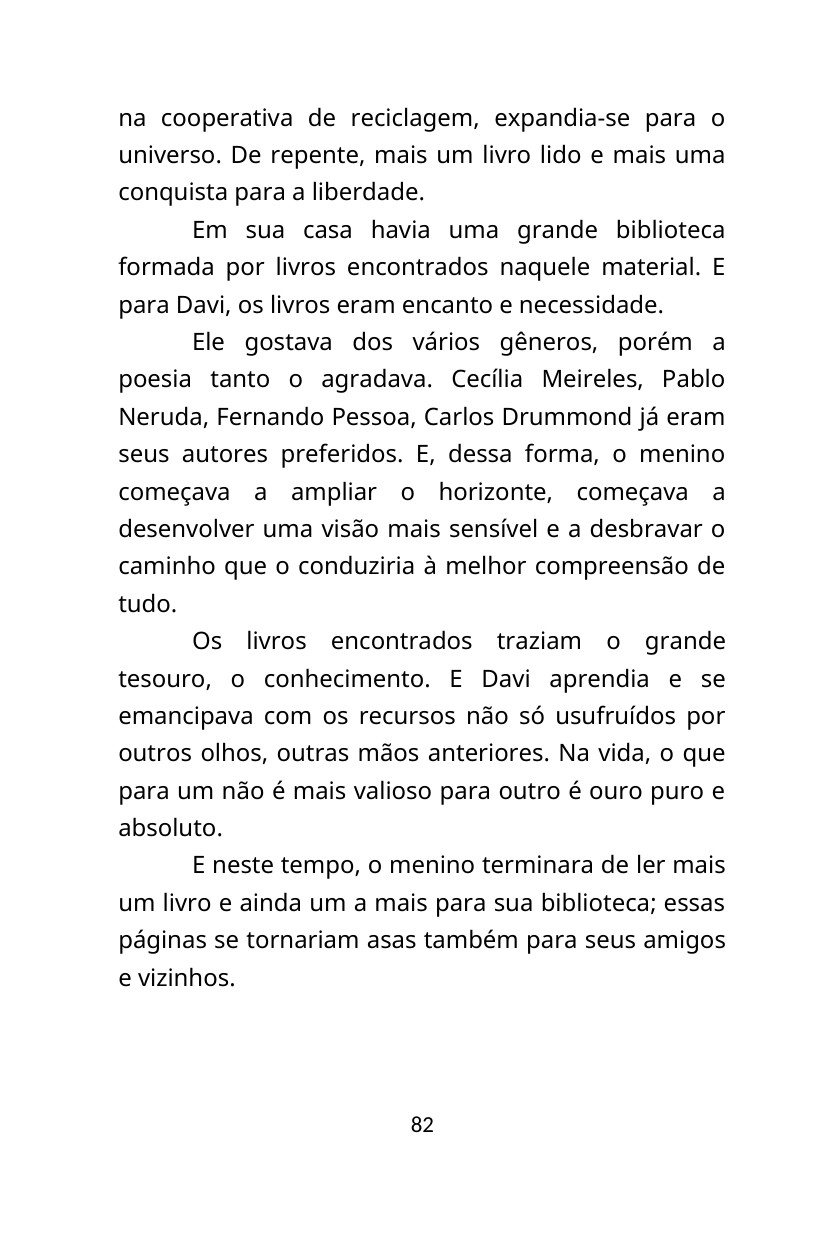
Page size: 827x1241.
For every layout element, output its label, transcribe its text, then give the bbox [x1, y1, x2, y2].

text Os livros encontrados traziam o grande tesouro, o conhecimento. E Davi aprendia e se emancipava com os recursos não só usufruídos por outros olhos, outras mãos anteriores. Na vida, o que para um não é mais valioso para outro é ouro puro e absoluto. [118, 624, 726, 843]
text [118, 100, 726, 208]
text E neste tempo, o menino terminara de ler mais um livro e ainda um a mais para sua biblioteca; essas páginas se tornariam asas também para seus amigos e vizinhos. [118, 848, 726, 993]
text Em sua casa havia uma grande biblioteca formada por livros encontrados naquele material. E para Davi, os livros eram encanto e necessidade. [118, 213, 726, 320]
text Ele gostava dos vários gêneros, porém a poesia tanto o agradava. Cecília Meireles, Pablo Neruda, Fernando Pessoa, Carlos Drummond já eram seus autores preferidos. E, dessa forma, o menino começava a ampliar o horizonte, começava a desenvolver uma visão mais sensível e a desbravar o caminho que o conduziria à melhor compreensão de tudo. [118, 325, 726, 619]
